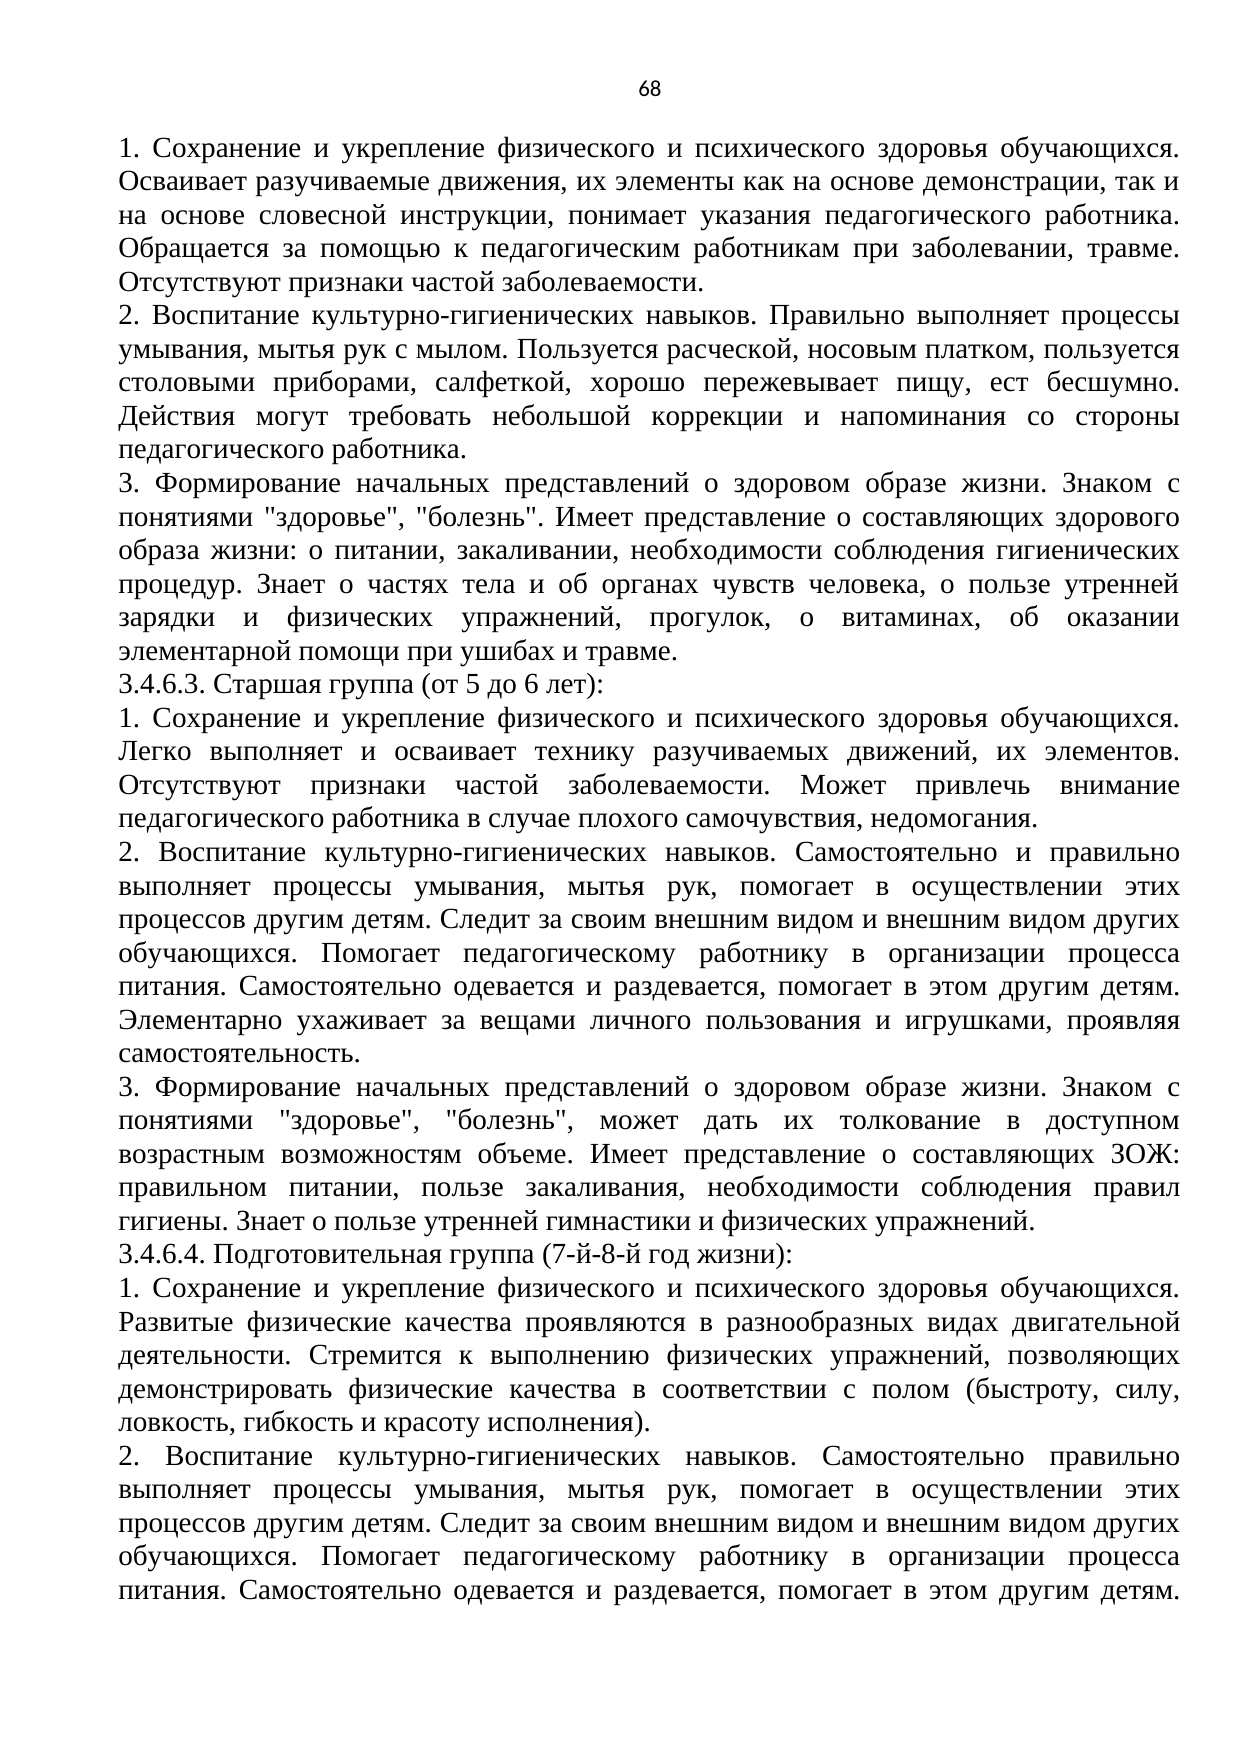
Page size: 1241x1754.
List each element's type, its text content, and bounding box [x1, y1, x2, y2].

text 2. Воспитание культурно-гигиенических навыков. Самостоятельно и правильно выполняет процессы умывания, мытья рук, помогает в осуществлении этих процессов другим детям. Следит за своим внешним видом и внешним видом других обучающихся. Помогает педагогическому работнику в организации процесса питания. Самостоятельно одевается и раздевается, помогает в этом другим детям. Элементарно ухаживает за вещами личного пользования и игрушками, проявляя самостоятельность. [118, 834, 1181, 1069]
text 2. Воспитание культурно-гигиенических навыков. Правильно выполняет процессы умывания, мытья рук с мылом. Пользуется расческой, носовым платком, пользуется столовыми приборами, салфеткой, хорошо пережевывает пищу, ест бесшумно. Действия могут требовать небольшой коррекции и напоминания со стороны педагогического работника. [118, 297, 1181, 465]
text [118, 1438, 1181, 1606]
text 1. Сохранение и укрепление физического и психического здоровья обучающихся. Осваивает разучиваемые движения, их элементы как на основе демонстрации, так и на основе словесной инструкции, понимает указания педагогического работника. Обращается за помощью к педагогическим работникам при заболевании, травме. Отсутствуют признаки частой заболеваемости. [118, 130, 1181, 297]
text 3. Формирование начальных представлений о здоровом образе жизни. Знаком с понятиями "здоровье", "болезнь", может дать их толкование в доступном возрастным возможностям объеме. Имеет представление о составляющих ЗОЖ: правильном питании, пользе закаливания, необходимости соблюдения правил гигиены. Знает о пользе утренней гимнастики и физических упражнений. [118, 1069, 1181, 1237]
text 3.4.6.3. Старшая группа (от 5 до 6 лет): [118, 666, 1181, 700]
text 1. Сохранение и укрепление физического и психического здоровья обучающихся. Развитые физические качества проявляются в разнообразных видах двигательной деятельности. Стремится к выполнению физических упражнений, позволяющих демонстрировать физические качества в соответствии с полом (быстроту, силу, ловкость, гибкость и красоту исполнения). [118, 1270, 1181, 1438]
text 3.4.6.4. Подготовительная группа (7-й-8-й год жизни): [118, 1237, 1181, 1270]
text 1. Сохранение и укрепление физического и психического здоровья обучающихся. Легко выполняет и осваивает технику разучиваемых движений, их элементов. Отсутствуют признаки частой заболеваемости. Может привлечь внимание педагогического работника в случае плохого самочувствия, недомогания. [118, 700, 1181, 834]
text 3. Формирование начальных представлений о здоровом образе жизни. Знаком с понятиями "здоровье", "болезнь". Имеет представление о составляющих здорового образа жизни: о питании, закаливании, необходимости соблюдения гигиенических процедур. Знает о частях тела и об органах чувств человека, о пользе утренней зарядки и физических упражнений, прогулок, о витаминах, об оказании элементарной помощи при ушибах и травме. [118, 465, 1181, 666]
